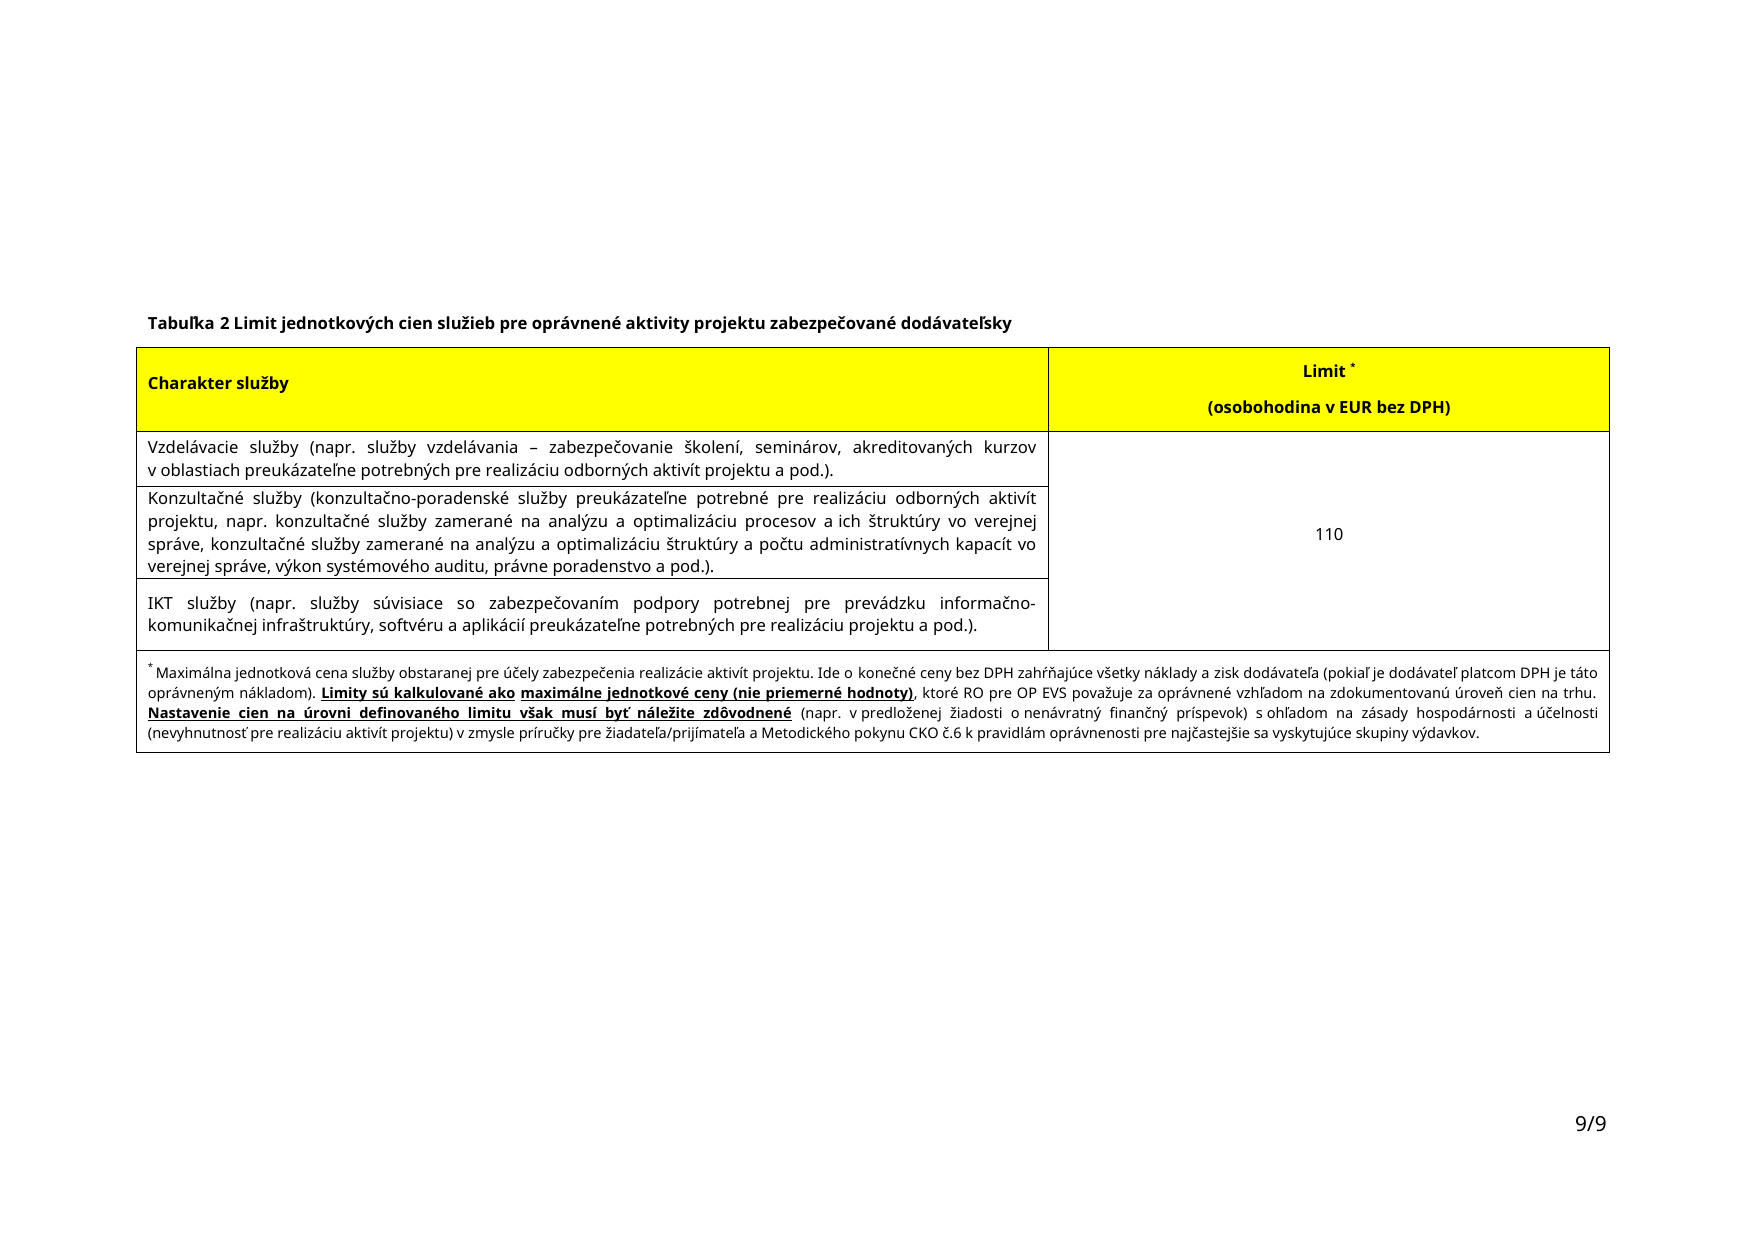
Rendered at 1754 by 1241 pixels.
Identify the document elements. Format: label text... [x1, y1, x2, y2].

text Tabuľka 2 Limit jednotkových cien služieb pre oprávnené aktivity projektu zabezpečované dodávateľsky [148, 311, 1606, 334]
table_header Charakter služby [137, 348, 1048, 431]
table_cell 110 [1049, 432, 1609, 649]
table_cell Vzdelávacie služby (napr. služby vzdelávania – zabezpečovanie školení, seminárov, akreditovaných kurzov v oblastiach preukázateľne potrebných pre realizáciu odborných aktivít projektu a pod.). [137, 432, 1048, 486]
table_cell Konzultačné služby (konzultačno-poradenské služby preukázateľne potrebné pre realizáciu odborných aktivít projektu, napr. konzultačné služby zamerané na analýzu a optimalizáciu procesov a ich štruktúry vo verejnej správe, konzultačné služby zamerané na analýzu a optimalizáciu štruktúry a počtu administratívnych kapacít vo verejnej správe, výkon systémového auditu, právne poradenstvo a pod.). [137, 487, 1048, 578]
table_cell IKT služby (napr. služby súvisiace so zabezpečovaním podpory potrebnej pre prevádzku informačno-komunikačnej infraštruktúry, softvéru a aplikácií preukázateľne potrebných pre realizáciu projektu a pod.). [137, 579, 1048, 649]
table_cell * Maximálna jednotková cena služby obstaranej pre účely zabezpečenia realizácie aktivít projektu. Ide o konečné ceny bez DPH zahŕňajúce všetky náklady a zisk dodávateľa (pokiaľ je dodávateľ platcom DPH je táto oprávneným nákladom). Limity sú kalkulované ako maximálne jednotkové ceny (nie priemerné hodnoty), ktoré RO pre OP EVS považuje za oprávnené vzhľadom na zdokumentovanú úroveň cien na trhu. Nastavenie cien na úrovni definovaného limitu však musí byť náležite zdôvodnené (napr. v predloženej žiadosti o nenávratný finančný príspevok) s ohľadom na zásady hospodárnosti a účelnosti (nevyhnutnosť pre realizáciu aktivít projektu) v zmysle príručky pre žiadateľa/prijímateľa a Metodického pokynu CKO č.6 k pravidlám oprávnenosti pre najčastejšie sa vyskytujúce skupiny výdavkov. [137, 651, 1609, 752]
table_header Limit * (osobohodina v EUR bez DPH) [1049, 348, 1609, 431]
